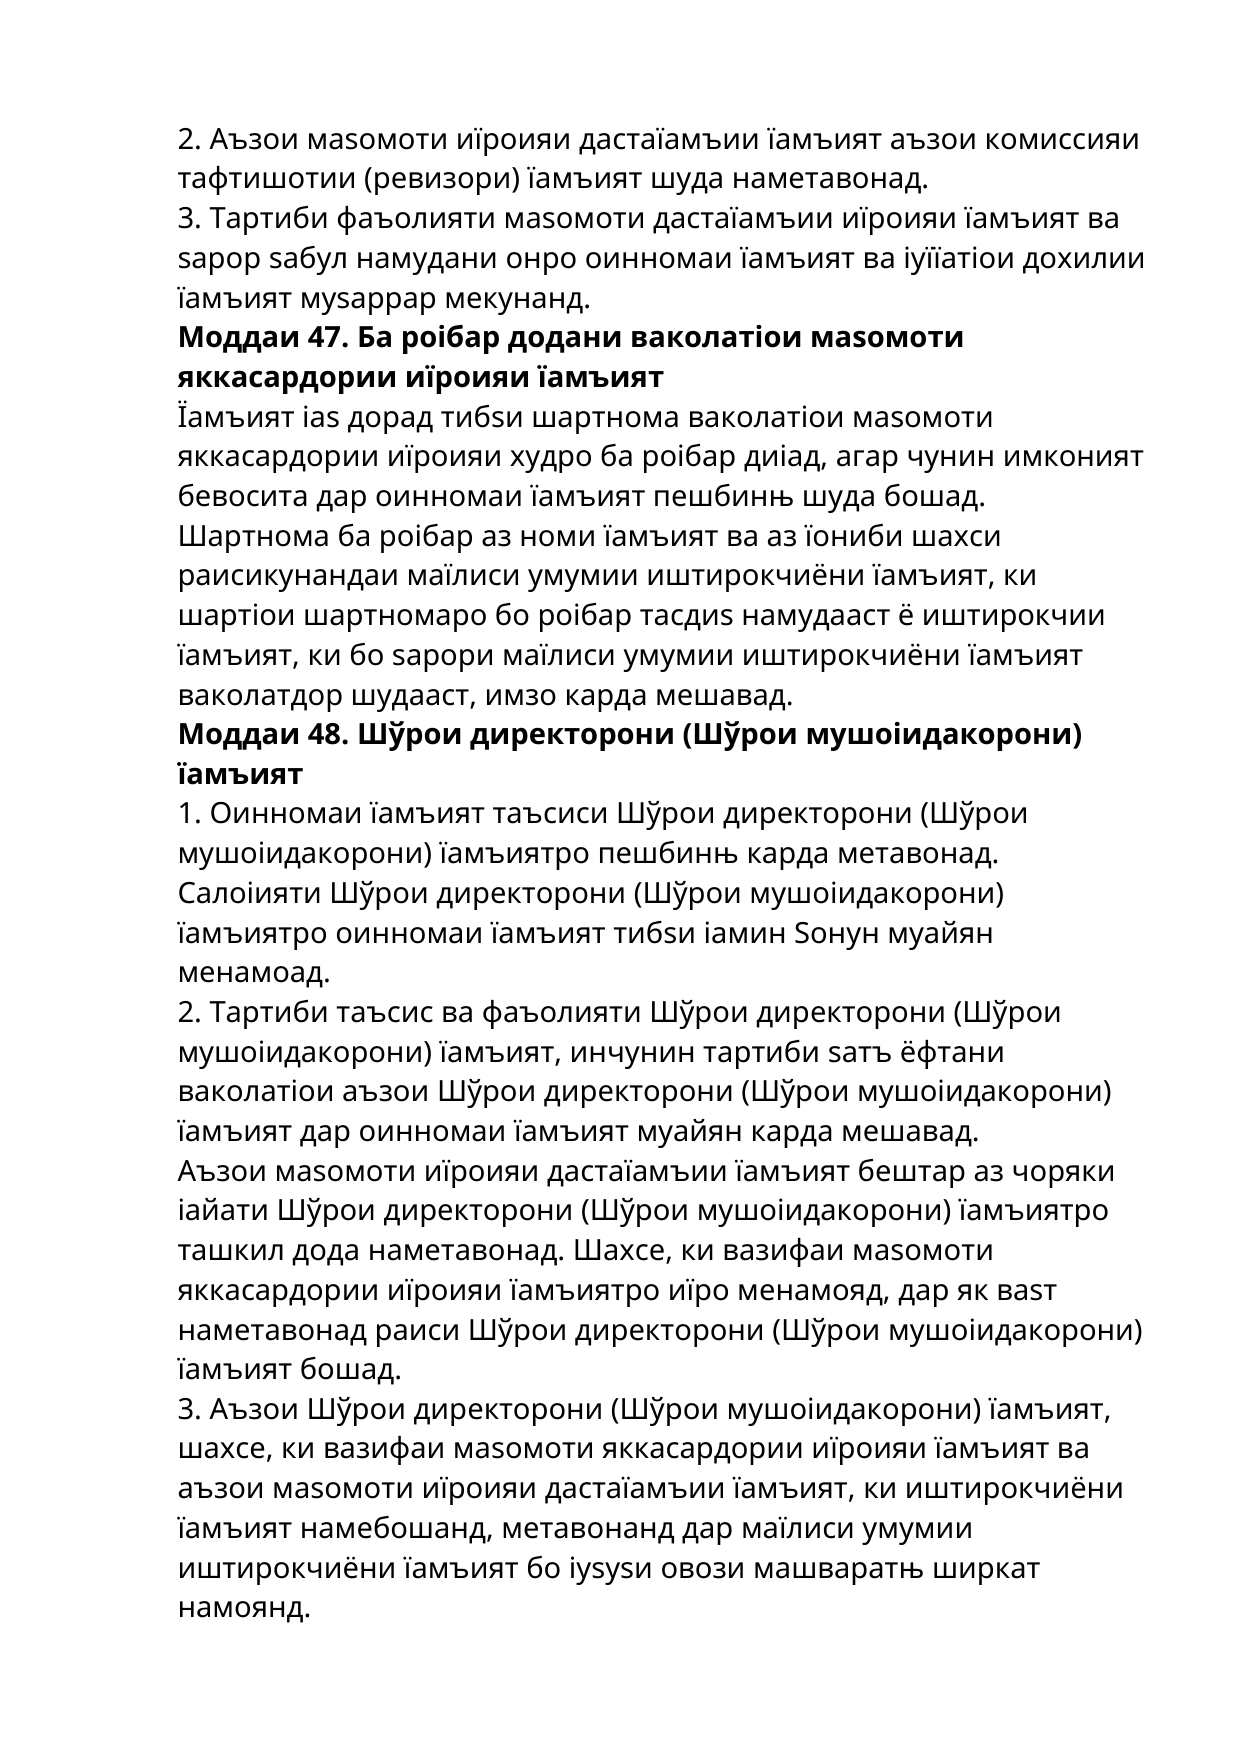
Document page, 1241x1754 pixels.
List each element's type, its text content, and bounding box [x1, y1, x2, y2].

text Їамъият іаѕ дорад тибѕи шартнома ваколатіои маѕомоти яккасардории иїроияи худро ба роібар диіад, агар чунин имконият бевосита дар оинномаи їамъият пешбинњ шуда бошад. [177, 396, 1152, 515]
text Аъзои маѕомоти иїроияи дастаїамъии їамъият бештар аз чоряки іайати Шўрои директорони (Шўрои мушоіидакорони) їамъиятро ташкил дода наметавонад. Шахсе, ки вазифаи маѕомоти яккасардории иїроияи їамъиятро иїро менамояд, дар як ваѕт наметавонад раиси Шўрои директорони (Шўрои мушоіидакорони) їамъият бошад. [177, 1150, 1152, 1388]
text Моддаи 48. Шўрои директорони (Шўрои мушоіидакорони) їамъият [177, 713, 1152, 793]
text 2. Аъзои маѕомоти иїроияи дастаїамъии їамъият аъзои комиссияи тафтишотии (ревизори) їамъият шуда наметавонад. [177, 118, 1152, 197]
text 2. Тартиби таъсис ва фаъолияти Шўрои директорони (Шўрои мушоіидакорони) їамъият, инчунин тартиби ѕатъ ёфтани ваколатіои аъзои Шўрои директорони (Шўрои мушоіидакорони) їамъият дар оинномаи їамъият муайян карда мешавад. [177, 991, 1152, 1150]
text 3. Тартиби фаъолияти маѕомоти дастаїамъии иїроияи їамъият ва ѕарор ѕабул намудани онро оинномаи їамъият ва іуїїатіои дохилии їамъият муѕаррар мекунанд. [177, 197, 1152, 317]
text Моддаи 47. Ба роібар додани ваколатіои маѕомоти яккасардории иїроияи їамъият [177, 317, 1152, 396]
text Шартнома ба роібар аз номи їамъият ва аз їониби шахси раисикунандаи маїлиси умумии иштирокчиёни їамъият, ки шартіои шартномаро бо роібар тасдиѕ намудааст ё иштирокчии їамъият, ки бо ѕарори маїлиси умумии иштирокчиёни їамъият ваколатдор шудааст, имзо карда мешавад. [177, 515, 1152, 713]
text 3. Аъзои Шўрои директорони (Шўрои мушоіидакорони) їамъият, шахсе, ки вазифаи маѕомоти яккасардории иїроияи їамъият ва аъзои маѕомоти иїроияи дастаїамъии їамъият, ки иштирокчиёни їамъият намебошанд, метавонанд дар маїлиси умумии иштирокчиёни їамъият бо іуѕуѕи овози машваратњ ширкат намоянд. [177, 1388, 1152, 1626]
text Салоіияти Шўрои директорони (Шўрои мушоіидакорони) їамъиятро оинномаи їамъият тибѕи іамин Ѕонун муайян менамоад. [177, 872, 1152, 991]
text 1. Оинномаи їамъият таъсиси Шўрои директорони (Шўрои мушоіидакорони) їамъиятро пешбинњ карда метавонад. [177, 793, 1152, 872]
